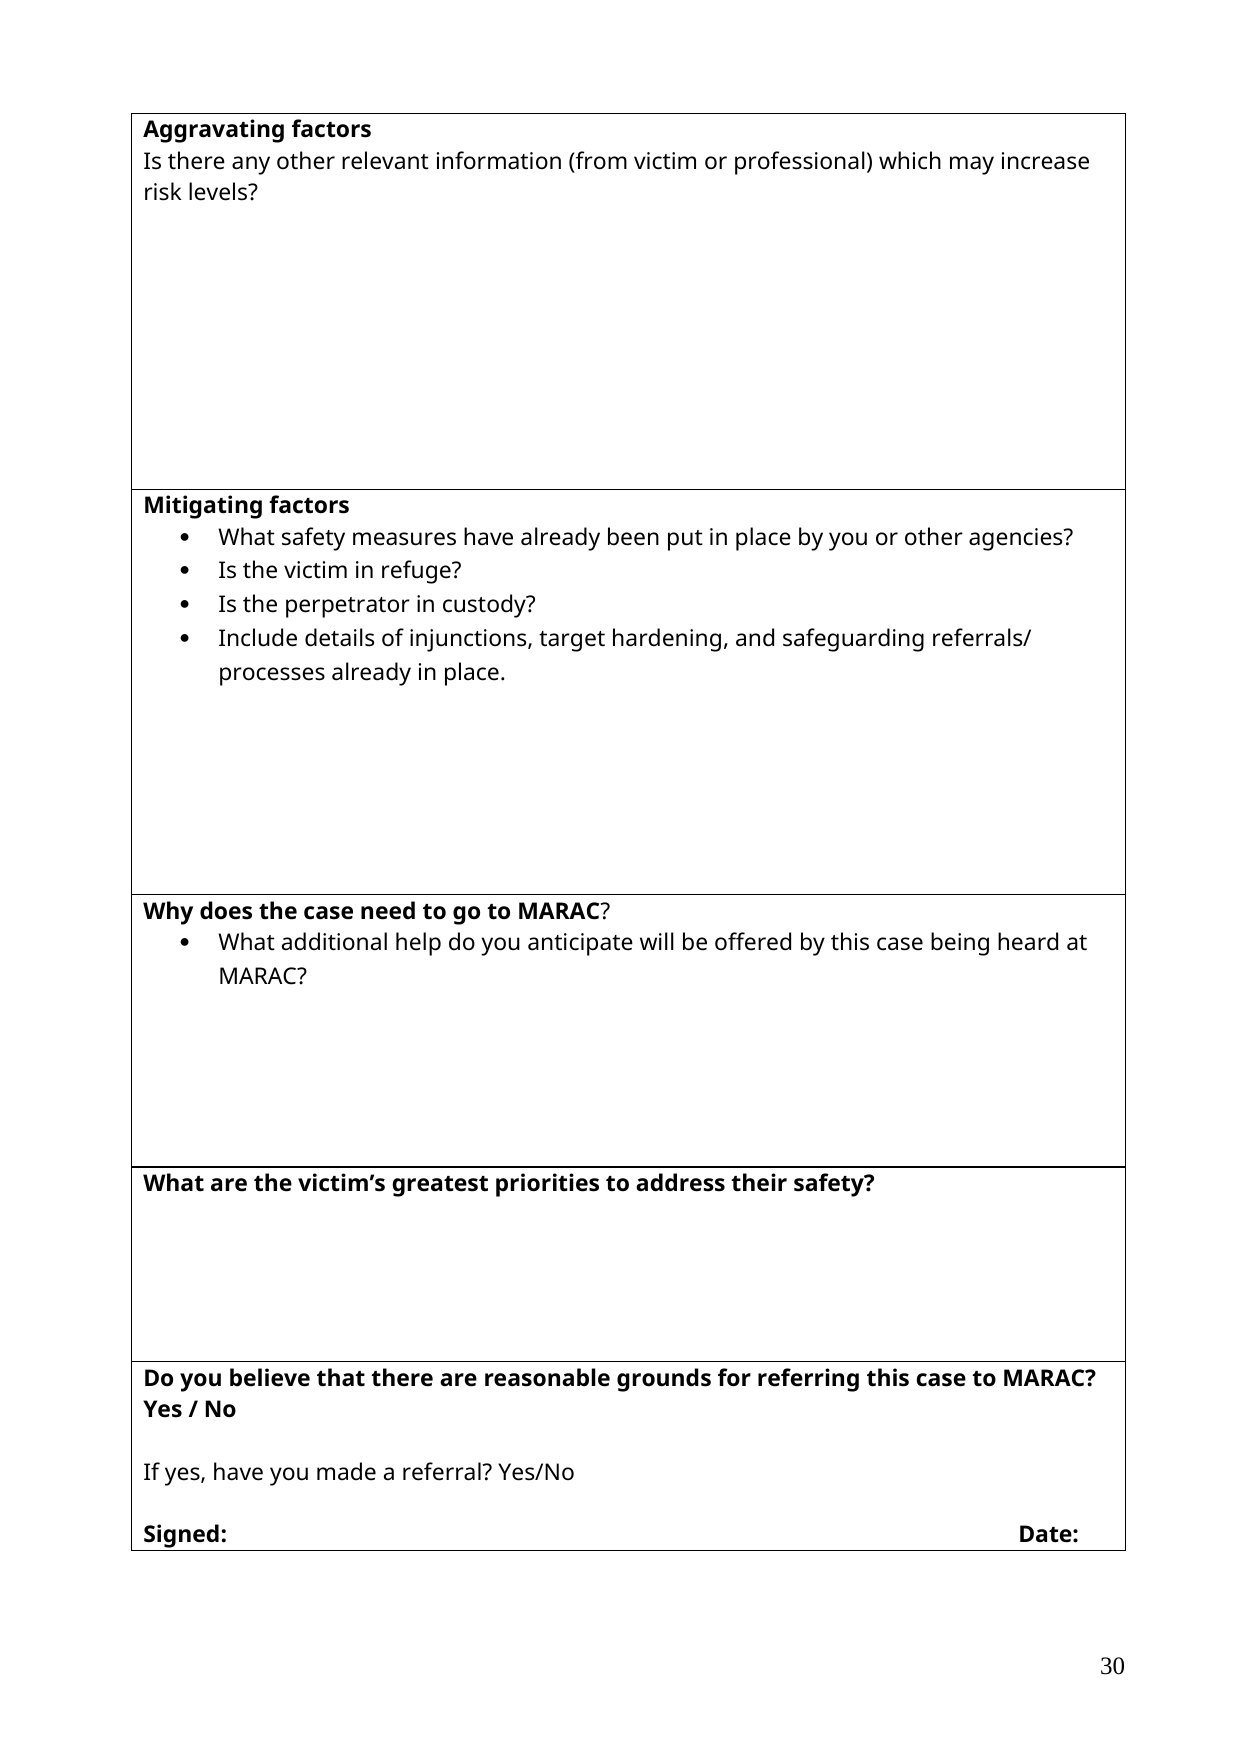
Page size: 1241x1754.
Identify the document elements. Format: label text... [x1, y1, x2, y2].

table_cell Aggravating factors Is there any other relevant information (from victim or professional) which may increase risk levels? [132, 114, 1125, 488]
table_cell Do you believe that there are reasonable grounds for referring this case to MARAC? Yes / No If yes, have you made a referral? Yes/No Signed: Date: [132, 1362, 1125, 1549]
table_cell Mitigating factors What safety measures have already been put in place by you or other agencies? Is the victim in refuge? Is the perpetrator in custody? Include details of injunctions, target hardening, and safeguarding referrals/ processes already in place. [132, 490, 1125, 894]
table_cell Why does the case need to go to MARAC? What additional help do you anticipate will be offered by this case being heard at MARAC? [132, 895, 1125, 1166]
table_cell What are the victim’s greatest priorities to address their safety? [132, 1168, 1125, 1361]
